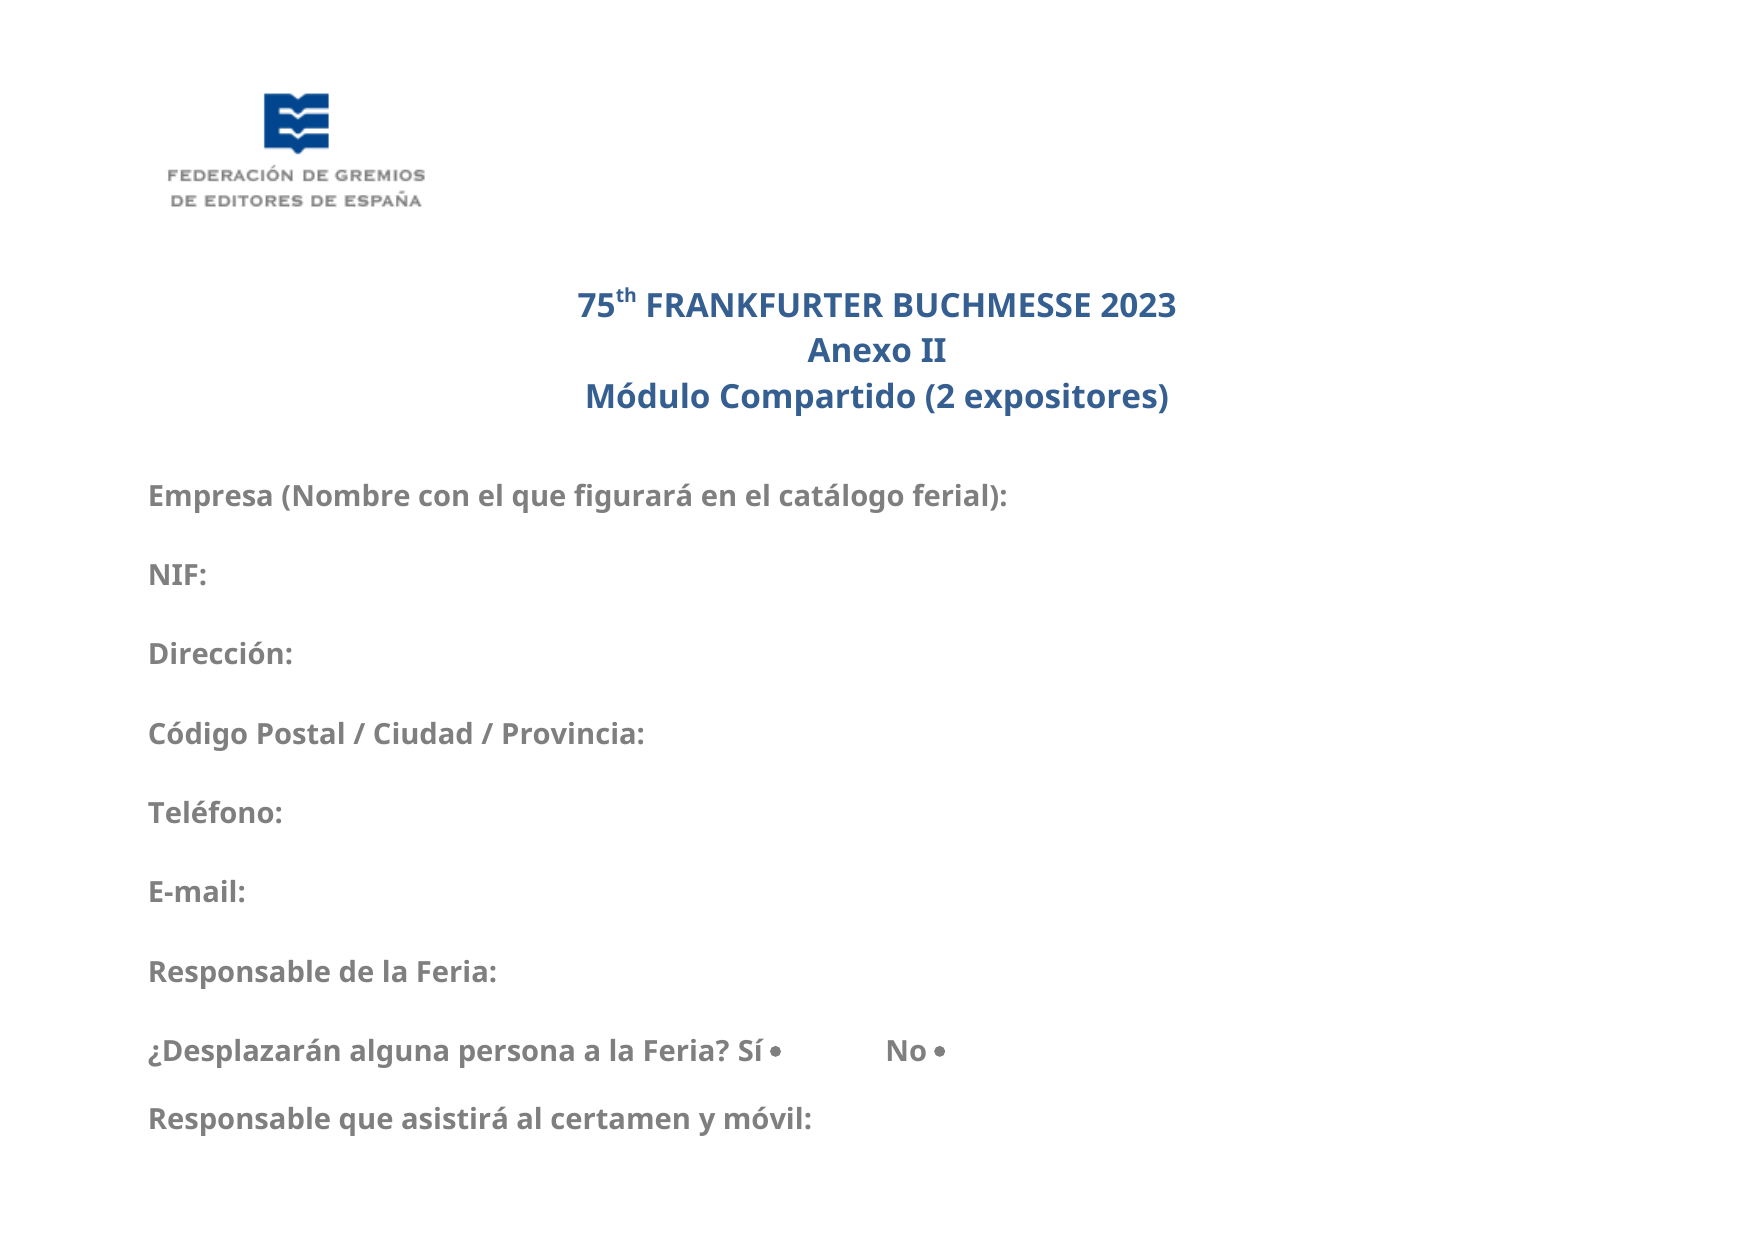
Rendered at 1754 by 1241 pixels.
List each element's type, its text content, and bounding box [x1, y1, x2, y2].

picture [145, 78, 450, 221]
text Teléfono: [148, 792, 1606, 832]
text Anexo II [148, 327, 1606, 373]
text Código Postal / Ciudad / Provincia: [148, 713, 1606, 753]
text Empresa (Nombre con el que figurará en el catálogo ferial): [148, 475, 1606, 514]
subtitle ¿Desplazarán alguna persona a ? Sí No [148, 1030, 1606, 1070]
text NIF: [148, 554, 1606, 594]
text Responsable que asistirá al certamen y móvil: [148, 1098, 1606, 1138]
text Dirección: [148, 633, 1606, 673]
subtitle 75th FRANKFURTER BUCHMESSE 2023 [148, 282, 1606, 327]
text Responsable de la Feria: [148, 951, 1606, 991]
text E-mail: [148, 872, 1606, 911]
subtitle Módulo Compartido (2 expositores) [148, 373, 1606, 418]
